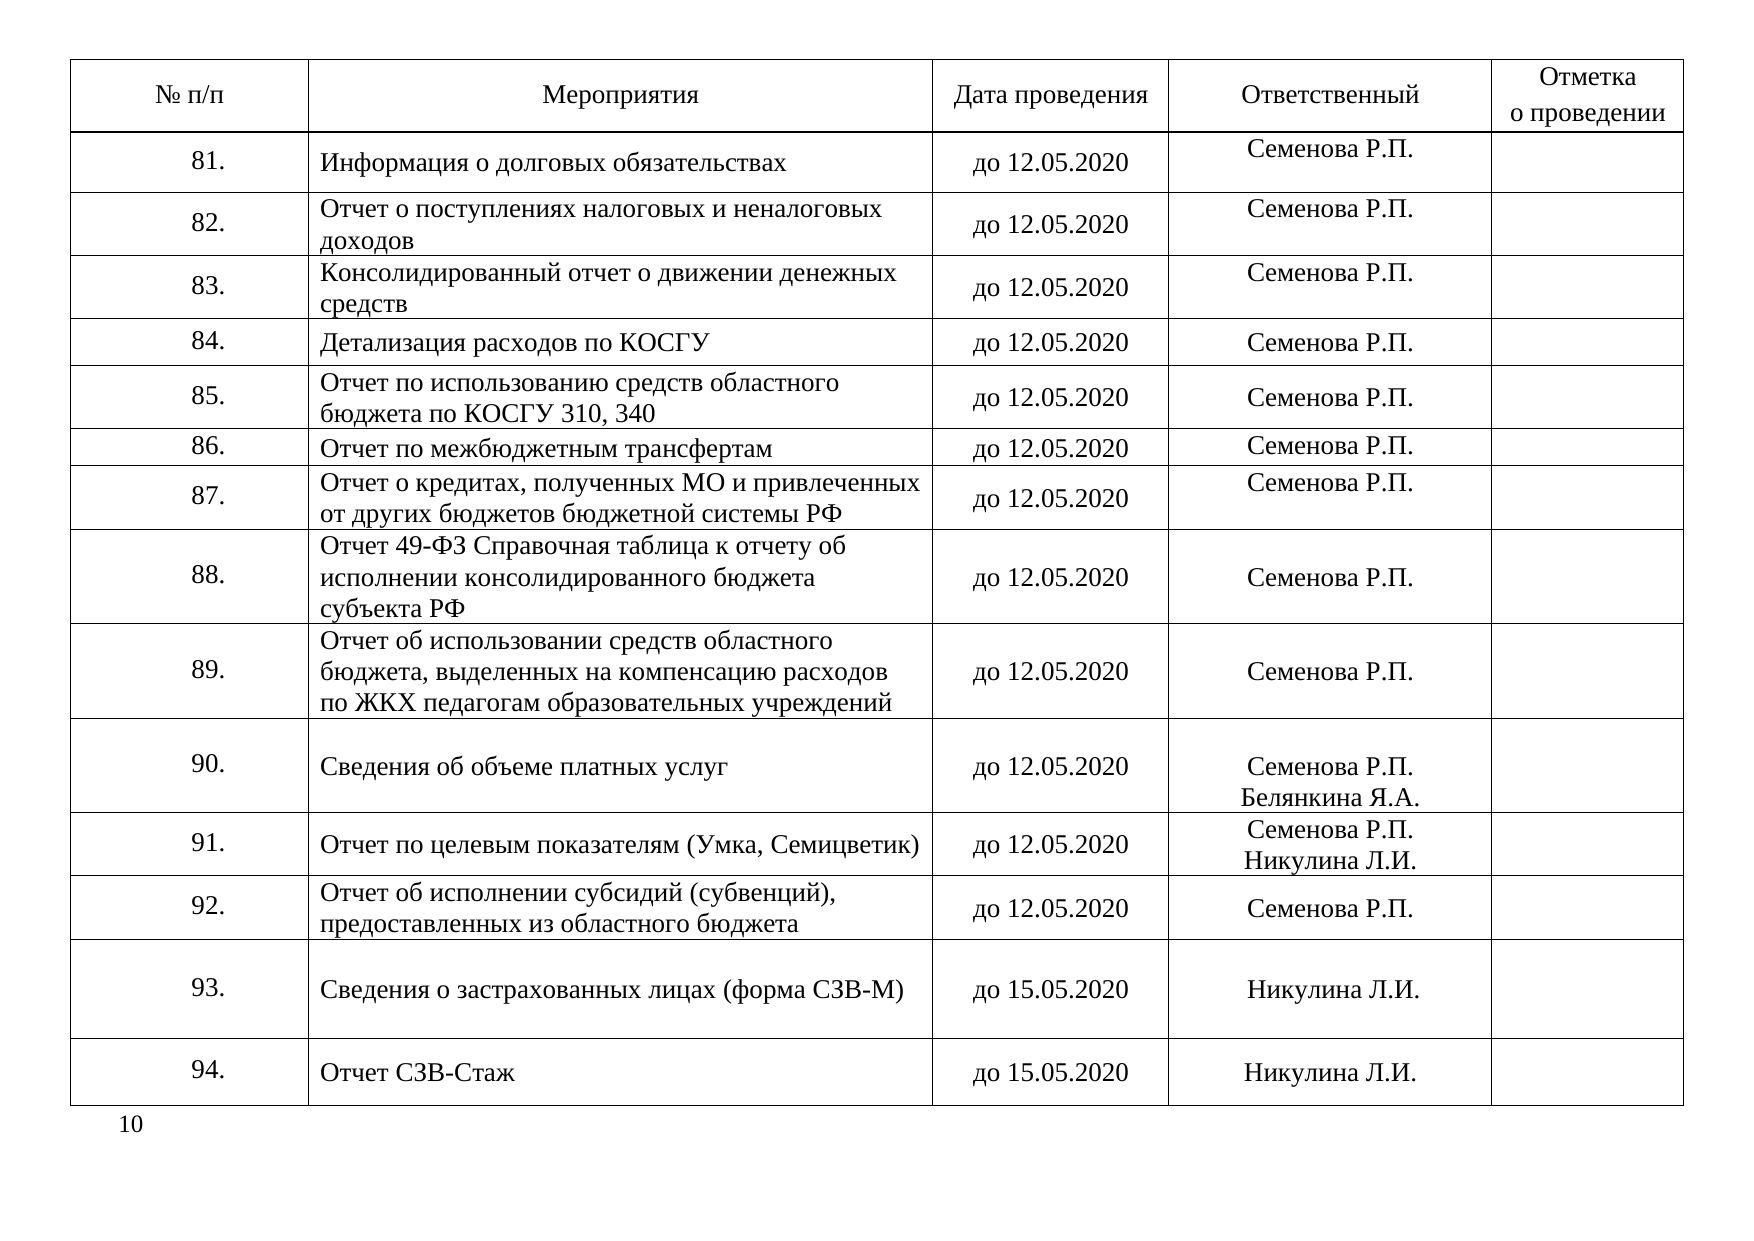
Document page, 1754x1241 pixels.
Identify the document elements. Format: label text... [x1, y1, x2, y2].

table_cell Отчет по межбюджетным трансфертам [309, 429, 932, 465]
table_cell [1492, 624, 1683, 717]
table_cell Семенова Р.П. [1169, 466, 1491, 528]
table_cell до 15.05.2020 [933, 1039, 1168, 1104]
table_cell [1492, 133, 1683, 192]
table_cell [71, 624, 308, 717]
table_cell Семенова Р.П. [1169, 429, 1491, 465]
table_cell Отчет об использовании средств областного бюджета, выделенных на компенсацию расходов по ЖКХ педагогам образовательных учреждений [309, 624, 932, 717]
table_cell до 12.05.2020 [933, 256, 1168, 318]
table_cell до 12.05.2020 [933, 876, 1168, 938]
table_cell Отчет о кредитах, полученных МО и привлеченных от других бюджетов бюджетной системы РФ [309, 466, 932, 528]
table_cell Семенова Р.П. [1169, 319, 1491, 365]
table_cell до 12.05.2020 [933, 719, 1168, 812]
table_cell до 12.05.2020 [933, 813, 1168, 875]
table_cell Детализация расходов по КОСГУ [309, 319, 932, 365]
table_cell до 12.05.2020 [933, 193, 1168, 255]
table_cell [71, 366, 308, 428]
table_cell Сведения об объеме платных услуг [309, 719, 932, 812]
table_cell Семенова Р.П. [1169, 366, 1491, 428]
table_cell до 12.05.2020 [933, 319, 1168, 365]
table_cell [71, 813, 308, 875]
table_cell [1492, 719, 1683, 812]
table_cell [1492, 940, 1683, 1038]
table_cell Сведения о застрахованных лицах (форма СЗВ-М) [309, 940, 932, 1038]
table_cell [1492, 466, 1683, 528]
table_cell Никулина Л.И. [1169, 940, 1491, 1038]
table_cell [71, 719, 308, 812]
table_cell до 12.05.2020 [933, 133, 1168, 192]
table_cell [1492, 876, 1683, 938]
table_cell [71, 256, 308, 318]
table_cell [71, 876, 308, 938]
table_header Отметка о проведении [1492, 60, 1683, 131]
table_cell Консолидированный отчет о движении денежных средств [309, 256, 932, 318]
table_cell [1492, 256, 1683, 318]
table_cell до 15.05.2020 [933, 940, 1168, 1038]
table_cell до 12.05.2020 [933, 530, 1168, 623]
table_cell Отчет 49-ФЗ Справочная таблица к отчету об исполнении консолидированного бюджета субъекта РФ [309, 530, 932, 623]
table_cell [71, 940, 308, 1038]
table_cell Семенова Р.П. [1169, 624, 1491, 717]
table_cell Семенова Р.П. [1169, 133, 1491, 192]
table_cell до 12.05.2020 [933, 624, 1168, 717]
table_cell [1492, 366, 1683, 428]
table_cell Семенова Р.П. [1169, 193, 1491, 255]
table_cell [71, 193, 308, 255]
table_cell Отчет по целевым показателям (Умка, Семицветик) [309, 813, 932, 875]
table_cell до 12.05.2020 [933, 429, 1168, 465]
table_cell [1492, 813, 1683, 875]
table_cell [1492, 530, 1683, 623]
table_cell Семенова Р.П. Никулина Л.И. [1169, 813, 1491, 875]
table_cell до 12.05.2020 [933, 366, 1168, 428]
table_cell [71, 133, 308, 192]
table_cell [1492, 193, 1683, 255]
table_cell Семенова Р.П. [1169, 876, 1491, 938]
table_header Мероприятия [309, 60, 932, 131]
table_cell Семенова Р.П. [1169, 256, 1491, 318]
table_cell Отчет об исполнении субсидий (субвенций), предоставленных из областного бюджета [309, 876, 932, 938]
table_cell Отчет СЗВ-Стаж [309, 1039, 932, 1104]
table_cell Никулина Л.И. [1169, 1039, 1491, 1104]
table_cell [71, 466, 308, 528]
table_cell Информация о долговых обязательствах [309, 133, 932, 192]
table_cell Семенова Р.П. [1169, 530, 1491, 623]
table_cell [71, 429, 308, 465]
table_cell [1492, 319, 1683, 365]
table_cell Отчет по использованию средств областного бюджета по КОСГУ 310, 340 [309, 366, 932, 428]
table_header Ответственный [1169, 60, 1491, 131]
table_cell Семенова Р.П. Белянкина Я.А. [1169, 719, 1491, 812]
table_cell до 12.05.2020 [933, 466, 1168, 528]
table_cell Отчет о поступлениях налоговых и неналоговых доходов [309, 193, 932, 255]
table_cell [71, 319, 308, 365]
table_header Дата проведения [933, 60, 1168, 131]
table_cell [1492, 1039, 1683, 1104]
table_header № п/п [71, 60, 308, 131]
table_cell [71, 530, 308, 623]
table_cell [71, 1039, 308, 1104]
table_cell [1492, 429, 1683, 465]
